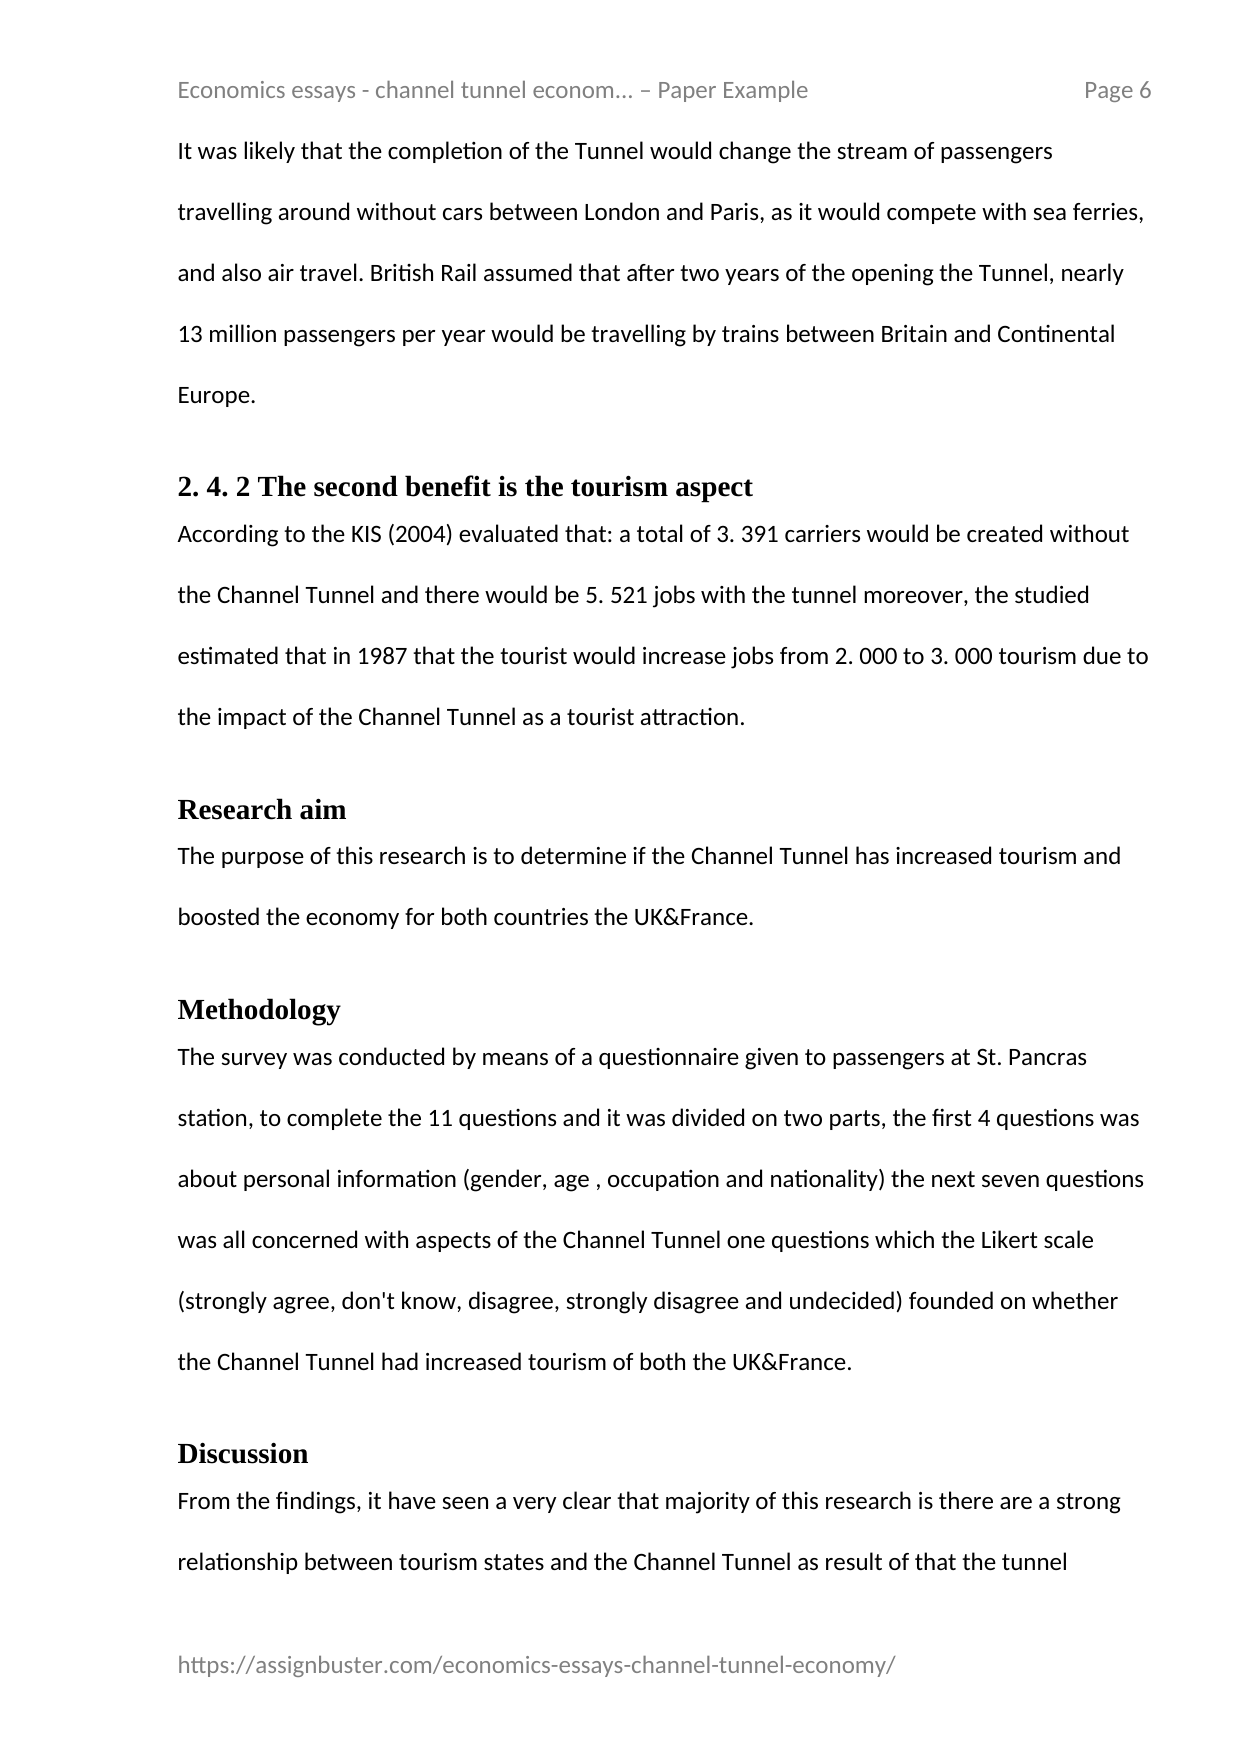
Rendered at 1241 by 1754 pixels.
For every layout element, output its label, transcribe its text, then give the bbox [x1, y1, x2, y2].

text According to the KIS (2004) evaluated that: a total of 3. 391 carriers would be created without the Channel Tunnel and there would be 5. 521 jobs with the tunnel moreover, the studied estimated that in 1987 that the tourist would increase jobs from 2. 000 to 3. 000 tourism due to the impact of the Channel Tunnel as a tourist attraction. [177, 518, 1152, 732]
subtitle 2. 4. 2 The second benefit is the tourism aspect [177, 469, 1152, 503]
text It was likely that the completion of the Tunnel would change the stream of passengers travelling around without cars between London and Paris, as it would compete with sea ferries, and also air travel. British Rail assumed that after two years of the opening the Tunnel, nearly 13 million passengers per year would be travelling by trains between Britain and Continental Europe. [177, 135, 1152, 409]
subtitle Discussion [177, 1436, 1152, 1470]
text The purpose of this research is to determine if the Channel Tunnel has increased tourism and boosted the economy for both countries the UK&France. [177, 840, 1152, 932]
text The survey was conducted by means of a questionnaire given to passengers at St. Pancras station, to complete the 11 questions and it was divided on two parts, the first 4 questions was about personal information (gender, age , occupation and nationality) the next seven questions was all concerned with aspects of the Channel Tunnel one questions which the Likert scale (strongly agree, don't know, disagree, strongly disagree and undecided) founded on whether the Channel Tunnel had increased tourism of both the UK&France. [177, 1041, 1152, 1376]
subtitle Methodology [177, 992, 1152, 1026]
subtitle Research aim [177, 792, 1152, 825]
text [177, 1485, 1152, 1577]
